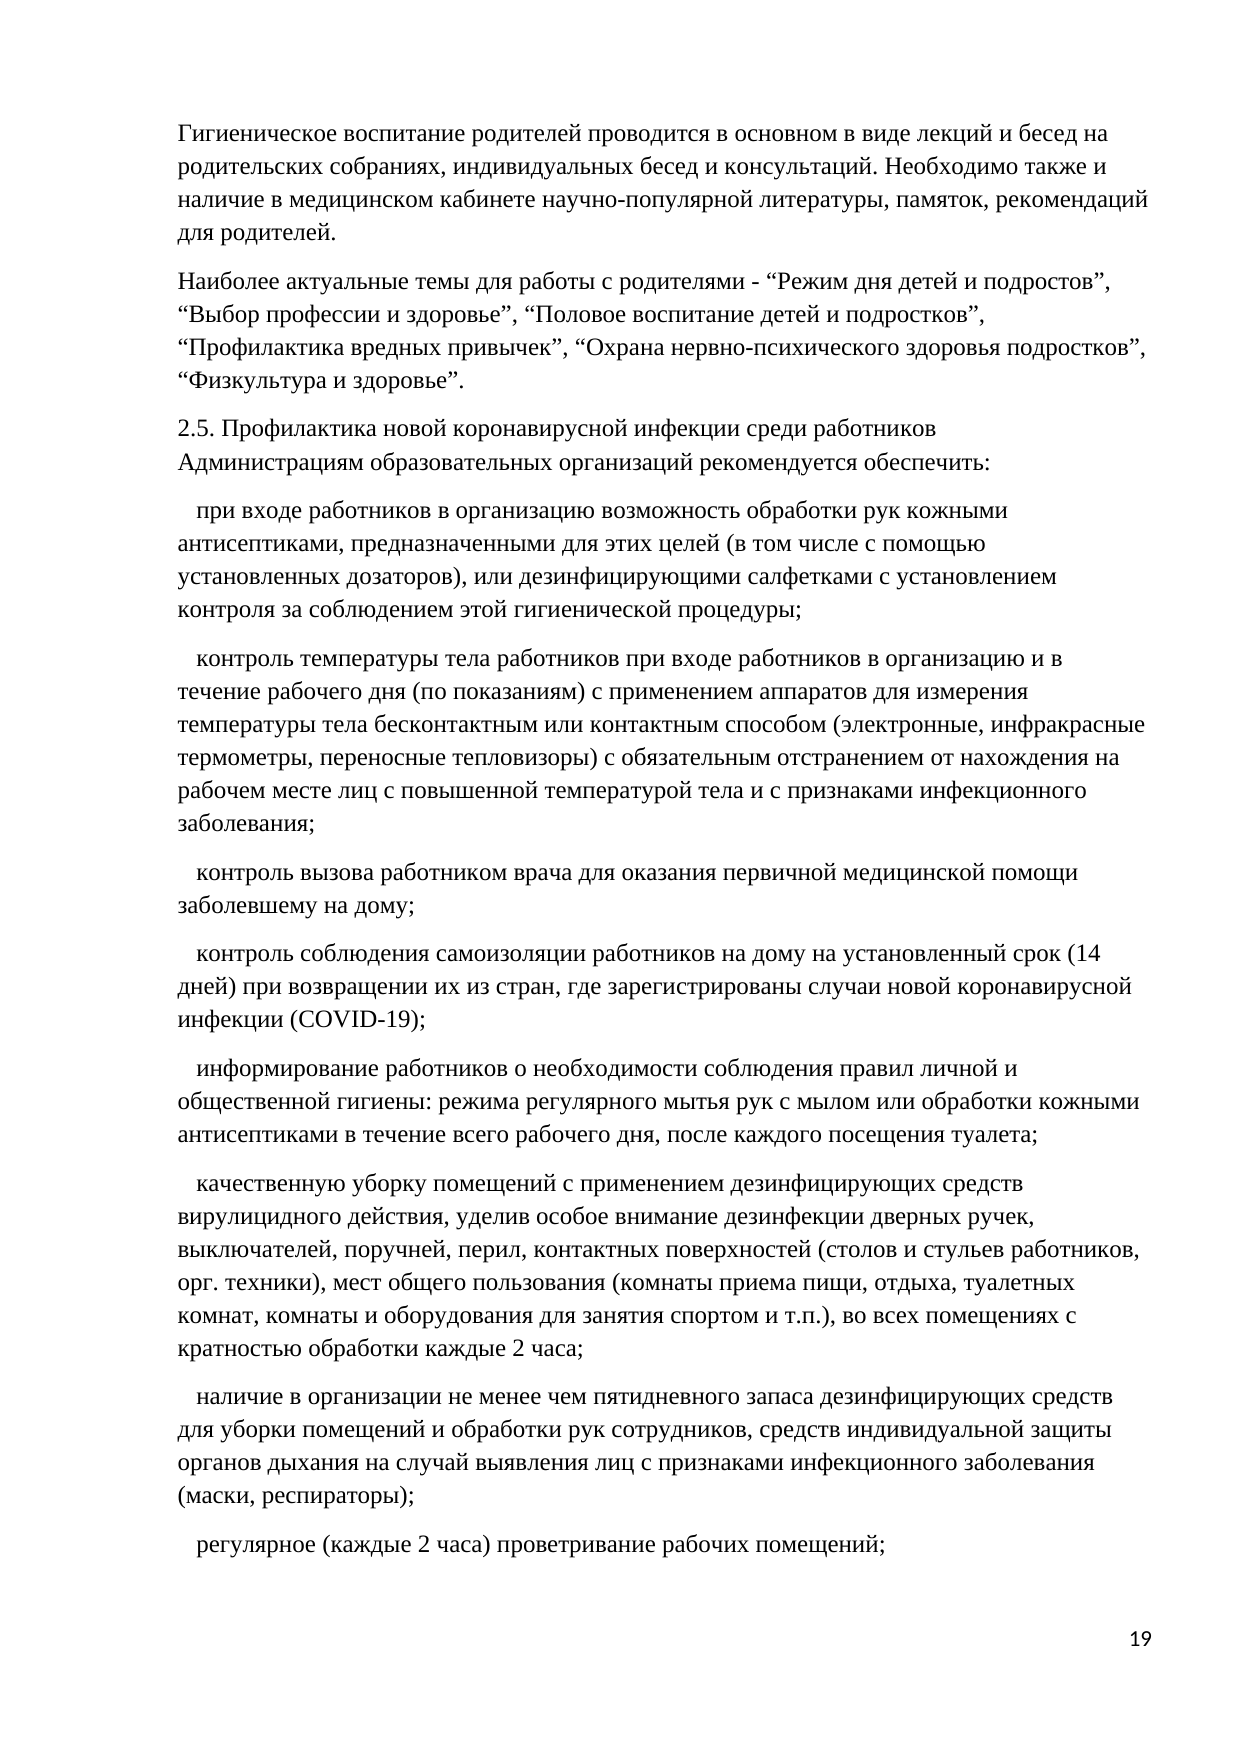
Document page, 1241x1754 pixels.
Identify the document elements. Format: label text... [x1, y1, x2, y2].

text контроль температуры тела работников при входе работников в организацию и в течение рабочего дня (по показаниям) с применением аппаратов для измерения температуры тела бесконтактным или контактным способом (электронные, инфракрасные термометры, переносные тепловизоры) с обязательным отстранением от нахождения на рабочем месте лиц с повышенной температурой тела и с признаками инфекционного заболевания; [177, 643, 1152, 837]
text Администрациям образовательных организаций рекомендуется обеспечить: [177, 447, 1152, 475]
text информирование работников о необходимости соблюдения правил личной и общественной гигиены: режима регулярного мытья рук с мылом или обработки кожными антисептиками в течение всего рабочего дня, после каждого посещения туалета; [177, 1053, 1152, 1148]
text контроль соблюдения самоизоляции работников на дому на установленный срок (14 дней) при возвращении их из стран, где зарегистрированы случаи новой коронавирусной инфекции (COVID-19); [177, 938, 1152, 1033]
text контроль вызова работником врача для оказания первичной медицинской помощи заболевшему на дому; [177, 857, 1152, 918]
text 2.5. Профилактика новой коронавирусной инфекции среди работников [177, 413, 1152, 442]
text наличие в организации не менее чем пятидневного запаса дезинфицирующих средств для уборки помещений и обработки рук сотрудников, средств индивидуальной защиты органов дыхания на случай выявления лиц с признаками инфекционного заболевания (маски, респираторы); [177, 1381, 1152, 1509]
text качественную уборку помещений с применением дезинфицирующих средств вирулицидного действия, уделив особое внимание дезинфекции дверных ручек, выключателей, поручней, перил, контактных поверхностей (столов и стульев работников, орг. техники), мест общего пользования (комнаты приема пищи, отдыха, туалетных комнат, комнаты и оборудования для занятия спортом и т.п.), во всех помещениях с кратностью обработки каждые 2 часа; [177, 1168, 1152, 1362]
text регулярное (каждые 2 часа) проветривание рабочих помещений; [177, 1529, 1152, 1558]
text Наиболее актуальные темы для работы с родителями - “Режим дня детей и подростов”, “Выбор профессии и здоровье”, “Половое воспитание детей и подростков”, “Профилактика вредных привычек”, “Охрана нервно-психического здоровья подростков”, “Физкультура и здоровье”. [177, 266, 1152, 394]
text при входе работников в организацию возможность обработки рук кожными антисептиками, предназначенными для этих целей (в том числе с помощью установленных дозаторов), или дезинфицирующими салфетками с установлением контроля за соблюдением этой гигиенической процедуры; [177, 495, 1152, 623]
text Гигиеническое воспитание родителей проводится в основном в виде лекций и бесед на родительских собраниях, индивидуальных бесед и консультаций. Необходимо также и наличие в медицинском кабинете научно-популярной литературы, памяток, рекомендаций для родителей. [177, 118, 1152, 246]
